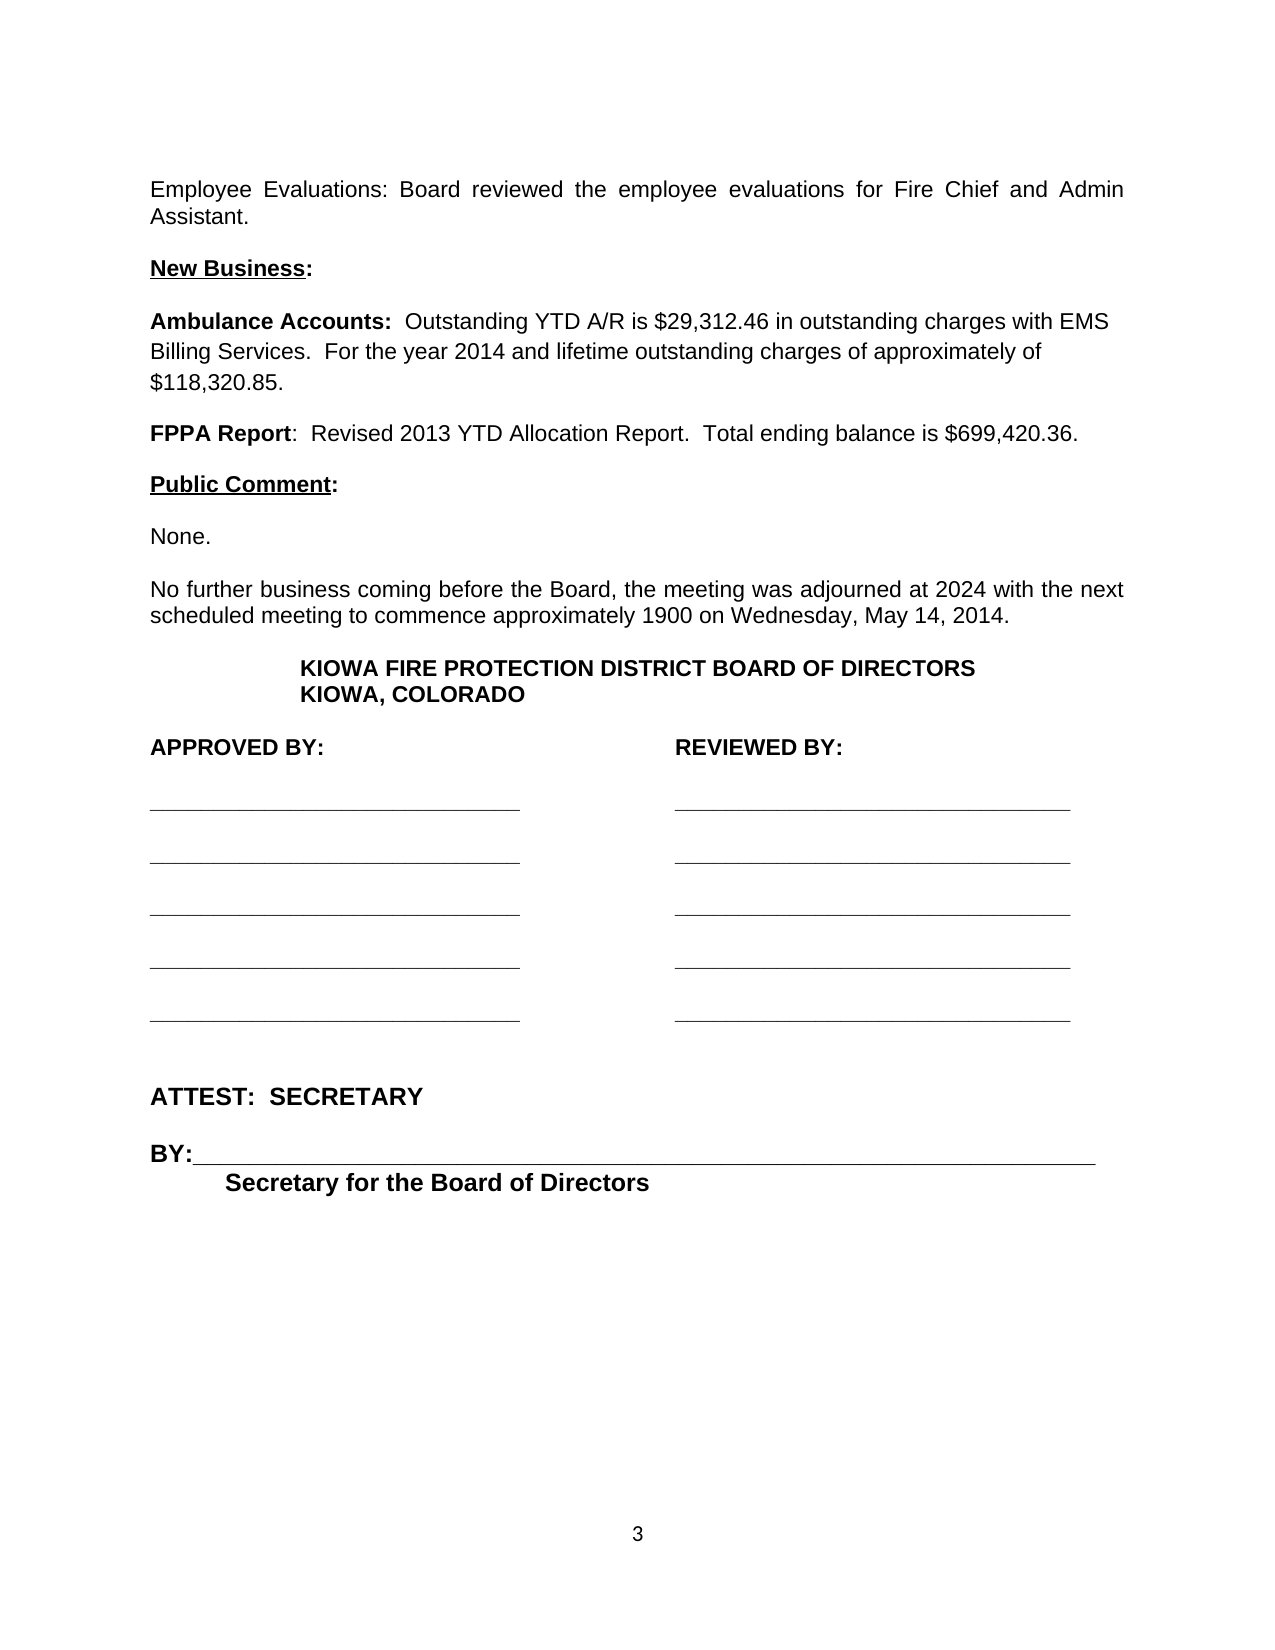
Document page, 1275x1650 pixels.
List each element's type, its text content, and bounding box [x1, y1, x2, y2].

text No further business coming before the Board, the meeting was adjourned at 2024 with the next scheduled meeting to commence approximately 1900 on Wednesday, May 14, 2014. [150, 576, 1125, 629]
text _____________________________ _______________________________ [150, 892, 1125, 919]
text KIOWA FIRE PROTECTION DISTRICT BOARD OF DIRECTORS [225, 655, 1125, 681]
text Secretary for the Board of Directors [150, 1168, 1125, 1197]
text Employee Evaluations: Board reviewed the employee evaluations for Fire Chief and Admin Assistant. [150, 176, 1125, 229]
text ATTEST: SECRETARY [150, 1082, 1125, 1110]
text _____________________________ _______________________________ [150, 787, 1125, 813]
text KIOWA, COLORADO [150, 681, 1125, 708]
text None. [150, 523, 1125, 550]
text _____________________________ _______________________________ [150, 945, 1125, 971]
text Public Comment: [150, 471, 1125, 497]
text BY:_________________________________________________________________ [150, 1139, 1125, 1168]
text _____________________________ _______________________________ [150, 839, 1125, 866]
text Ambulance Accounts: Outstanding YTD A/R is $29,312.46 in outstanding charges with EMS Billing Services. For the year 2014 and lifetime outstanding charges of approximately of $118,320.85. [150, 308, 1125, 395]
text FPPA Report: Revised 2013 YTD Allocation Report. Total ending balance is $699,420.36. [150, 419, 1125, 446]
text New Business: [150, 255, 1125, 282]
text APPROVED BY: REVIEWED BY: [150, 734, 1125, 761]
text _____________________________ _______________________________ [150, 998, 1125, 1024]
